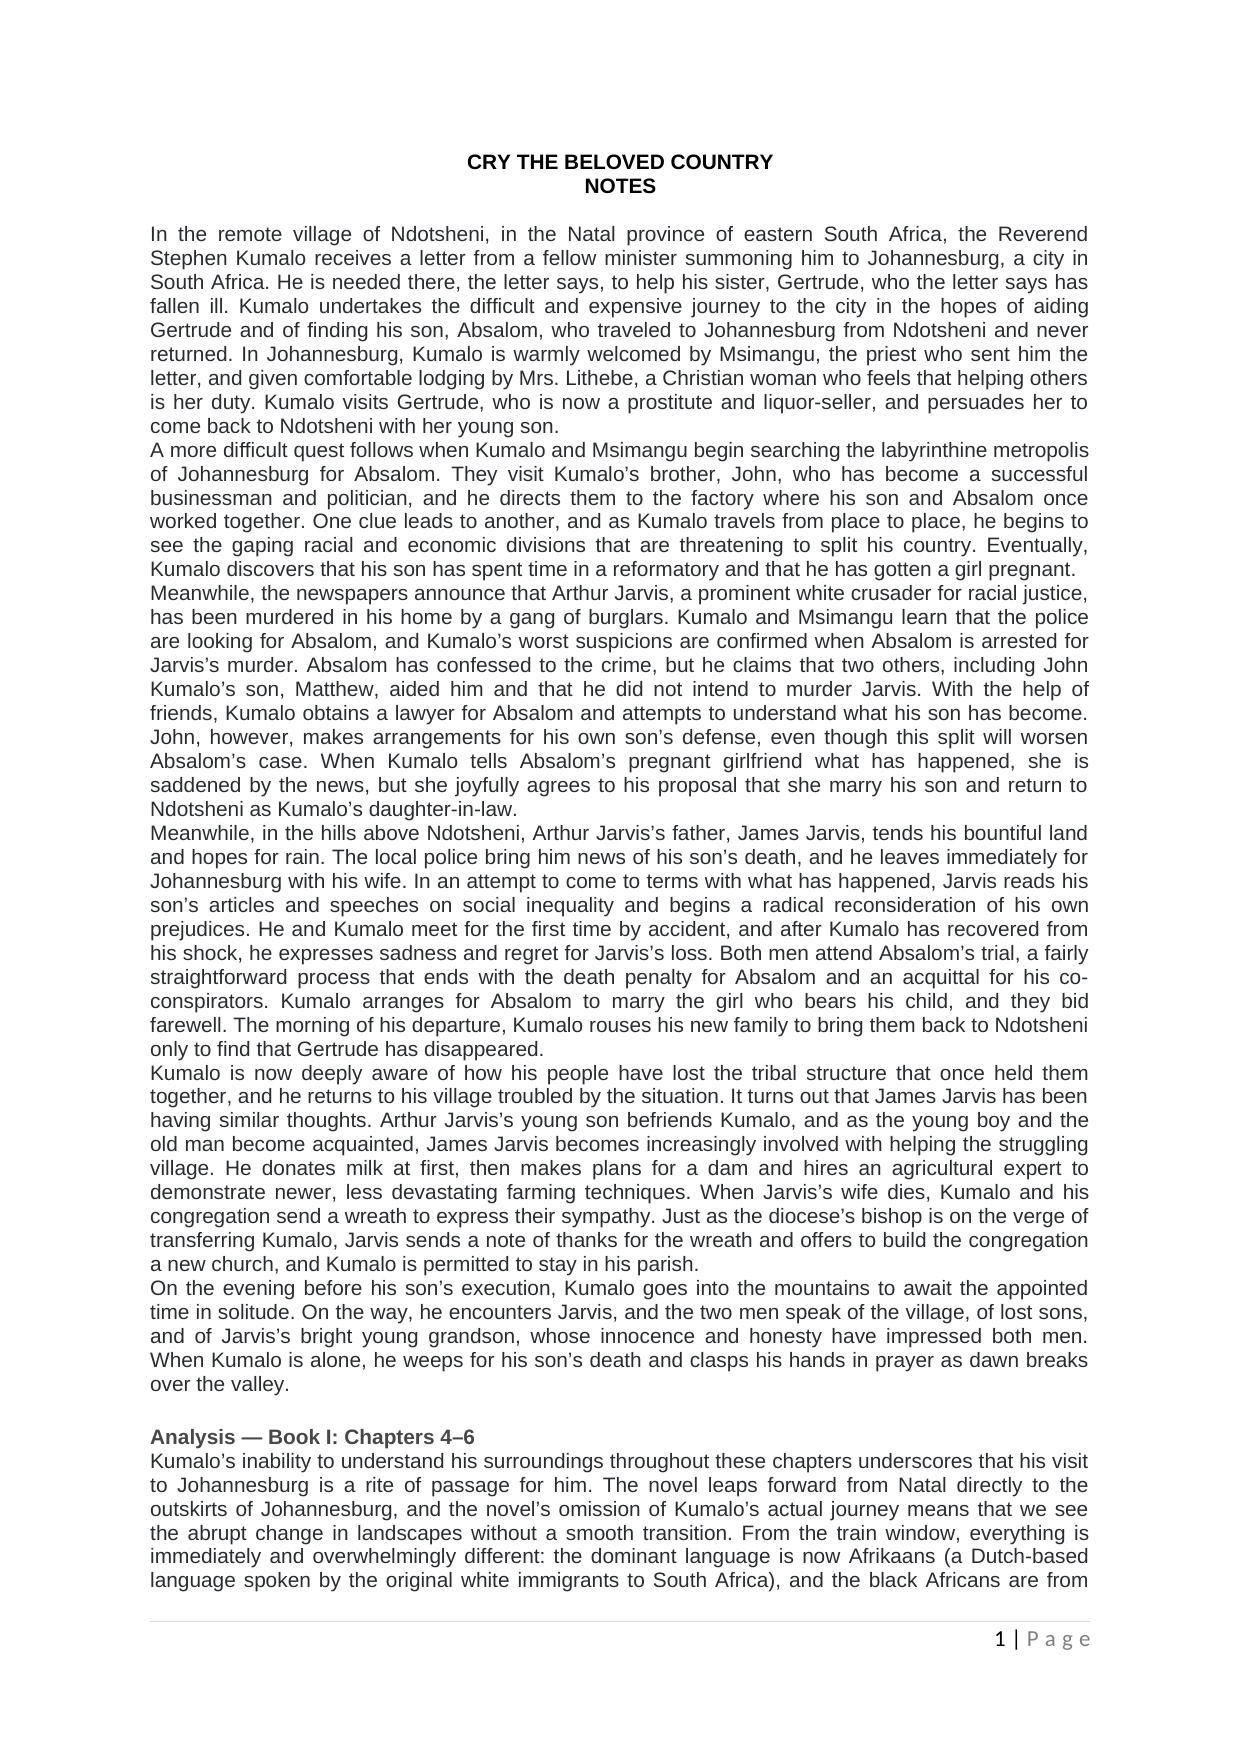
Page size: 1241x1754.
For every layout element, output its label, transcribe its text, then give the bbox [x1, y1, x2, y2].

text NOTES [150, 174, 1090, 198]
subtitle Analysis — Book I: Chapters 4–6 [150, 1424, 1090, 1448]
text In the remote village of Ndotsheni, in the Natal province of eastern South Africa, the Reverend Stephen Kumalo receives a letter from a fellow minister summoning him to Johannesburg, a city in South Africa. He is needed there, the letter says, to help his sister, Gertrude, who the letter says has fallen ill. Kumalo undertakes the difficult and expensive journey to the city in the hopes of aiding Gertrude and of finding his son, Absalom, who traveled to Johannesburg from Ndotsheni and never returned. In Johannesburg, Kumalo is warmly welcomed by Msimangu, the priest who sent him the letter, and given comfortable lodging by Mrs. Lithebe, a Christian woman who feels that helping others is her duty. Kumalo visits Gertrude, who is now a prostitute and liquor-seller, and persuades her to come back to Ndotsheni with her young son. [150, 222, 1090, 437]
text On the evening before his son’s execution, Kumalo goes into the mountains to await the appointed time in solitude. On the way, he encounters Jarvis, and the two men speak of the village, of lost sons, and of Jarvis’s bright young grandson, whose innocence and honesty have impressed both men. When Kumalo is alone, he weeps for his son’s death and clasps his hands in prayer as dawn breaks over the valley. [150, 1276, 1090, 1396]
text CRY THE BELOVED COUNTRY [150, 150, 1090, 174]
text A more difficult quest follows when Kumalo and Msimangu begin searching the labyrinthine metropolis of Johannesburg for Absalom. They visit Kumalo’s brother, John, who has become a successful businessman and politician, and he directs them to the factory where his son and Absalom once worked together. One clue leads to another, and as Kumalo travels from place to place, he begins to see the gaping racial and economic divisions that are threatening to split his country. Eventually, Kumalo discovers that his son has spent time in a reformatory and that he has gotten a girl pregnant. [150, 437, 1090, 581]
text Meanwhile, in the hills above Ndotsheni, Arthur Jarvis’s father, James Jarvis, tends his bountiful land and hopes for rain. The local police bring him news of his son’s death, and he leaves immediately for Johannesburg with his wife. In an attempt to come to terms with what has happened, Jarvis reads his son’s articles and speeches on social inequality and begins a radical reconsideration of his own prejudices. He and Kumalo meet for the first time by accident, and after Kumalo has recovered from his shock, he expresses sadness and regret for Jarvis’s loss. Both men attend Absalom’s trial, a fairly straightforward process that ends with the death penalty for Absalom and an acquittal for his co-conspirators. Kumalo arranges for Absalom to marry the girl who bears his child, and they bid farewell. The morning of his departure, Kumalo rouses his new family to bring them back to Ndotsheni only to find that Gertrude has disappeared. [150, 821, 1090, 1060]
text Meanwhile, the newspapers announce that Arthur Jarvis, a prominent white crusader for racial justice, has been murdered in his home by a gang of burglars. Kumalo and Msimangu learn that the police are looking for Absalom, and Kumalo’s worst suspicions are confirmed when Absalom is arrested for Jarvis’s murder. Absalom has confessed to the crime, but he claims that two others, including John Kumalo’s son, Matthew, aided him and that he did not intend to murder Jarvis. With the help of friends, Kumalo obtains a lawyer for Absalom and attempts to understand what his son has become. John, however, makes arrangements for his own son’s defense, even though this split will worsen Absalom’s case. When Kumalo tells Absalom’s pregnant girlfriend what has happened, she is saddened by the news, but she joyfully agrees to his proposal that she marry his son and return to Ndotsheni as Kumalo’s daughter-in-law. [150, 581, 1090, 821]
text Kumalo is now deeply aware of how his people have lost the tribal structure that once held them together, and he returns to his village troubled by the situation. It turns out that James Jarvis has been having similar thoughts. Arthur Jarvis’s young son befriends Kumalo, and as the young boy and the old man become acquainted, James Jarvis becomes increasingly involved with helping the struggling village. He donates milk at first, then makes plans for a dam and hires an agricultural expert to demonstrate newer, less devastating farming techniques. When Jarvis’s wife dies, Kumalo and his congregation send a wreath to express their sympathy. Just as the diocese’s bishop is on the verge of transferring Kumalo, Jarvis sends a note of thanks for the wreath and offers to build the congregation a new church, and Kumalo is permitted to stay in his parish. [150, 1060, 1090, 1276]
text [150, 1448, 1090, 1592]
